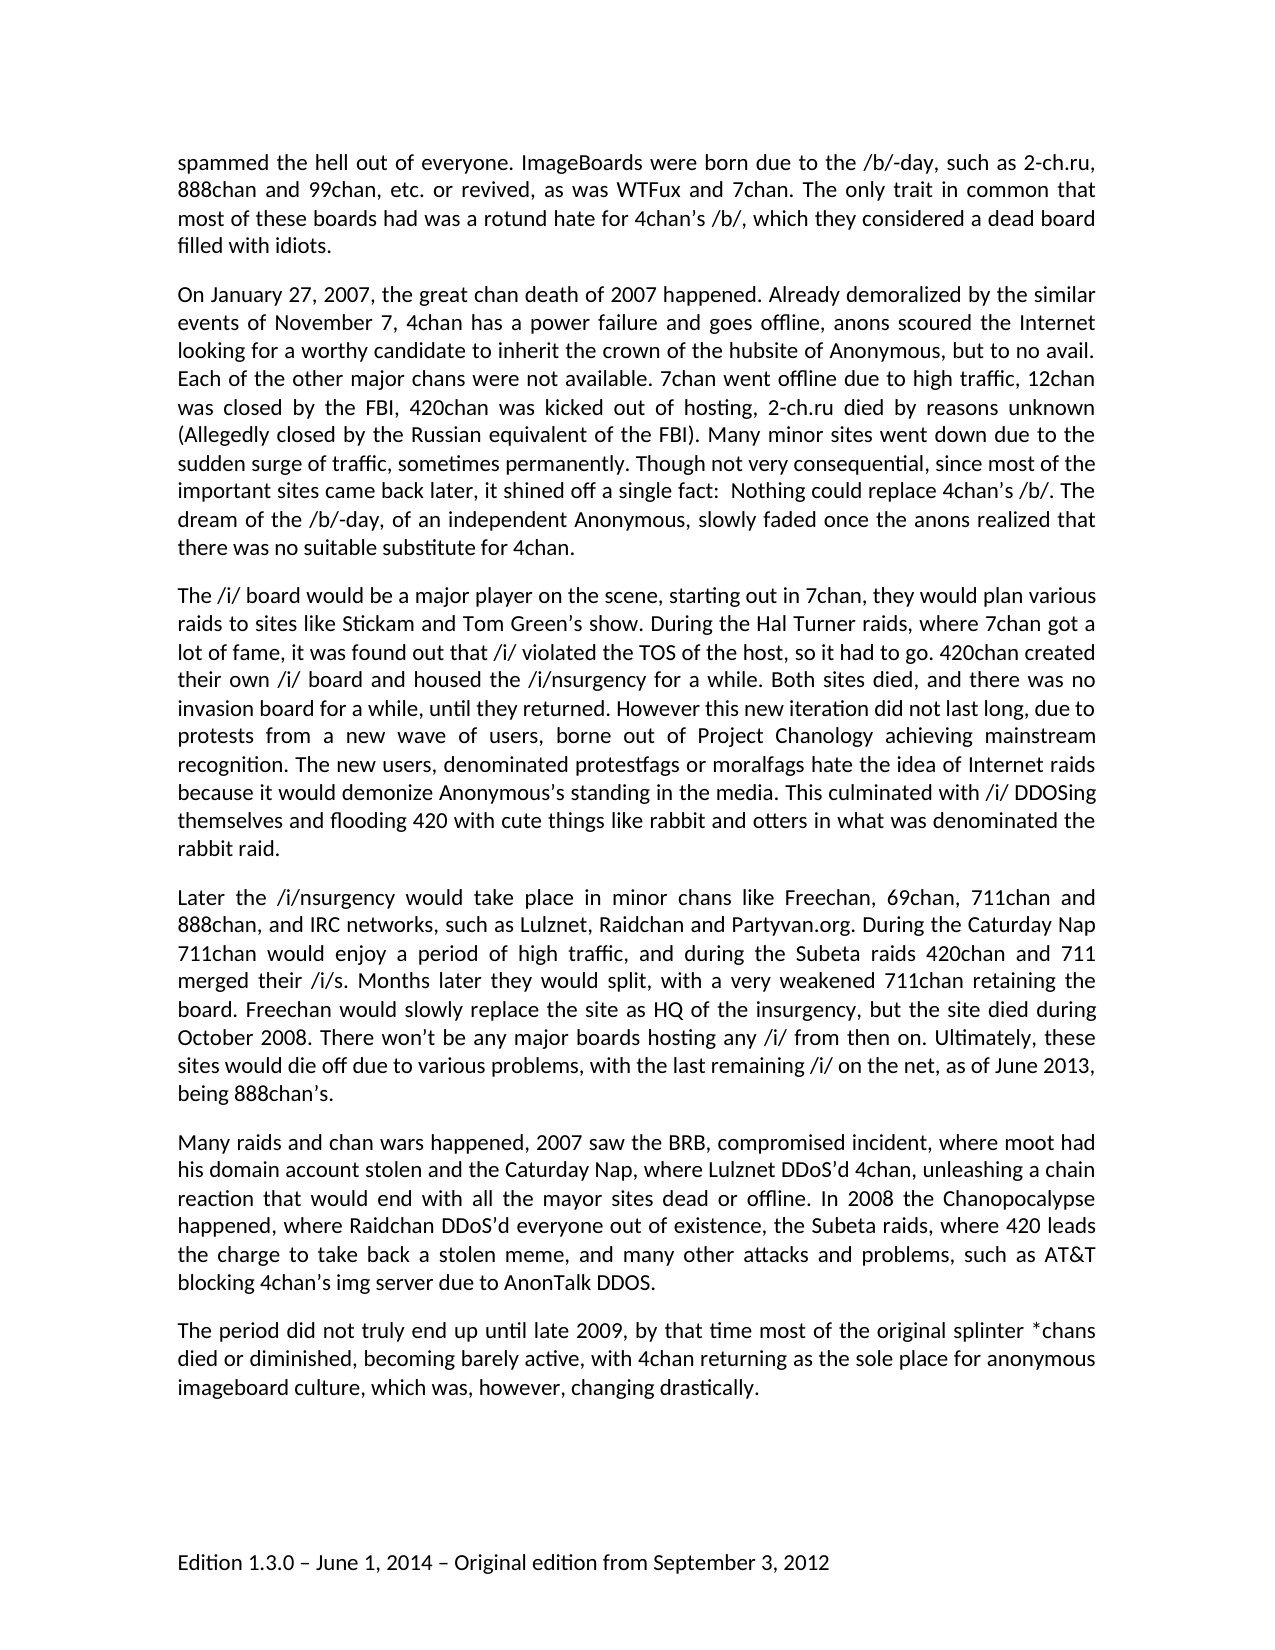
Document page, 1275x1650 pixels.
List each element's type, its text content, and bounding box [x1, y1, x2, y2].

text On January 27, 2007, the great chan death of 2007 happened. Already demoralized by the similar events of November 7, 4chan has a power failure and goes offline, anons scoured the Internet looking for a worthy candidate to inherit the crown of the hubsite of Anonymous, but to no avail. Each of the other major chans were not available. 7chan went offline due to high traffic, 12chan was closed by the FBI, 420chan was kicked out of hosting, 2-ch.ru died by reasons unknown (Allegedly closed by the Russian equivalent of the FBI). Many minor sites went down due to the sudden surge of traffic, sometimes permanently. Though not very consequential, since most of the important sites came back later, it shined off a single fact: Nothing could replace 4chan’s /b/. The dream of the /b/-day, of an independent Anonymous, slowly faded once the anons realized that there was no suitable substitute for 4chan. [177, 281, 1098, 561]
text Later the /i/nsurgency would take place in minor chans like Freechan, 69chan, 711chan and 888chan, and IRC networks, such as Lulznet, Raidchan and Partyvan.org. During the Caturday Nap 711chan would enjoy a period of high traffic, and during the Subeta raids 420chan and 711 merged their /i/s. Months later they would split, with a very weakened 711chan retaining the board. Freechan would slowly replace the site as HQ of the insurgency, but the site died during October 2008. There won’t be any major boards hosting any /i/ from then on. Ultimately, these sites would die off due to various problems, with the last remaining /i/ on the net, as of June 2013, being 888chan’s. [177, 883, 1098, 1107]
text Many raids and chan wars happened, 2007 saw the BRB, compromised incident, where moot had his domain account stolen and the Caturday Nap, where Lulznet DDoS’d 4chan, unleashing a chain reaction that would end with all the mayor sites dead or offline. In 2008 the Chanopocalypse happened, where Raidchan DDoS’d everyone out of existence, the Subeta raids, where 420 leads the charge to take back a stolen meme, and many other attacks and problems, such as AT&T blocking 4chan’s img server due to AnonTalk DDOS. [177, 1128, 1098, 1296]
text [177, 148, 1098, 260]
text The period did not truly end up until late 2009, by that time most of the original splinter *chans died or diminished, becoming barely active, with 4chan returning as the sole place for anonymous imageboard culture, which was, however, changing drastically. [177, 1317, 1098, 1401]
text The /i/ board would be a major player on the scene, starting out in 7chan, they would plan various raids to sites like Stickam and Tom Green’s show. During the Hal Turner raids, where 7chan got a lot of fame, it was found out that /i/ violated the TOS of the host, so it had to go. 420chan created their own /i/ board and housed the /i/nsurgency for a while. Both sites died, and there was no invasion board for a while, until they returned. However this new iteration did not last long, due to protests from a new wave of users, borne out of Project Chanology achieving mainstream recognition. The new users, denominated protestfags or moralfags hate the idea of Internet raids because it would demonize Anonymous’s standing in the media. This culminated with /i/ DDOSing themselves and flooding 420 with cute things like rabbit and otters in what was denominated the rabbit raid. [177, 582, 1098, 862]
